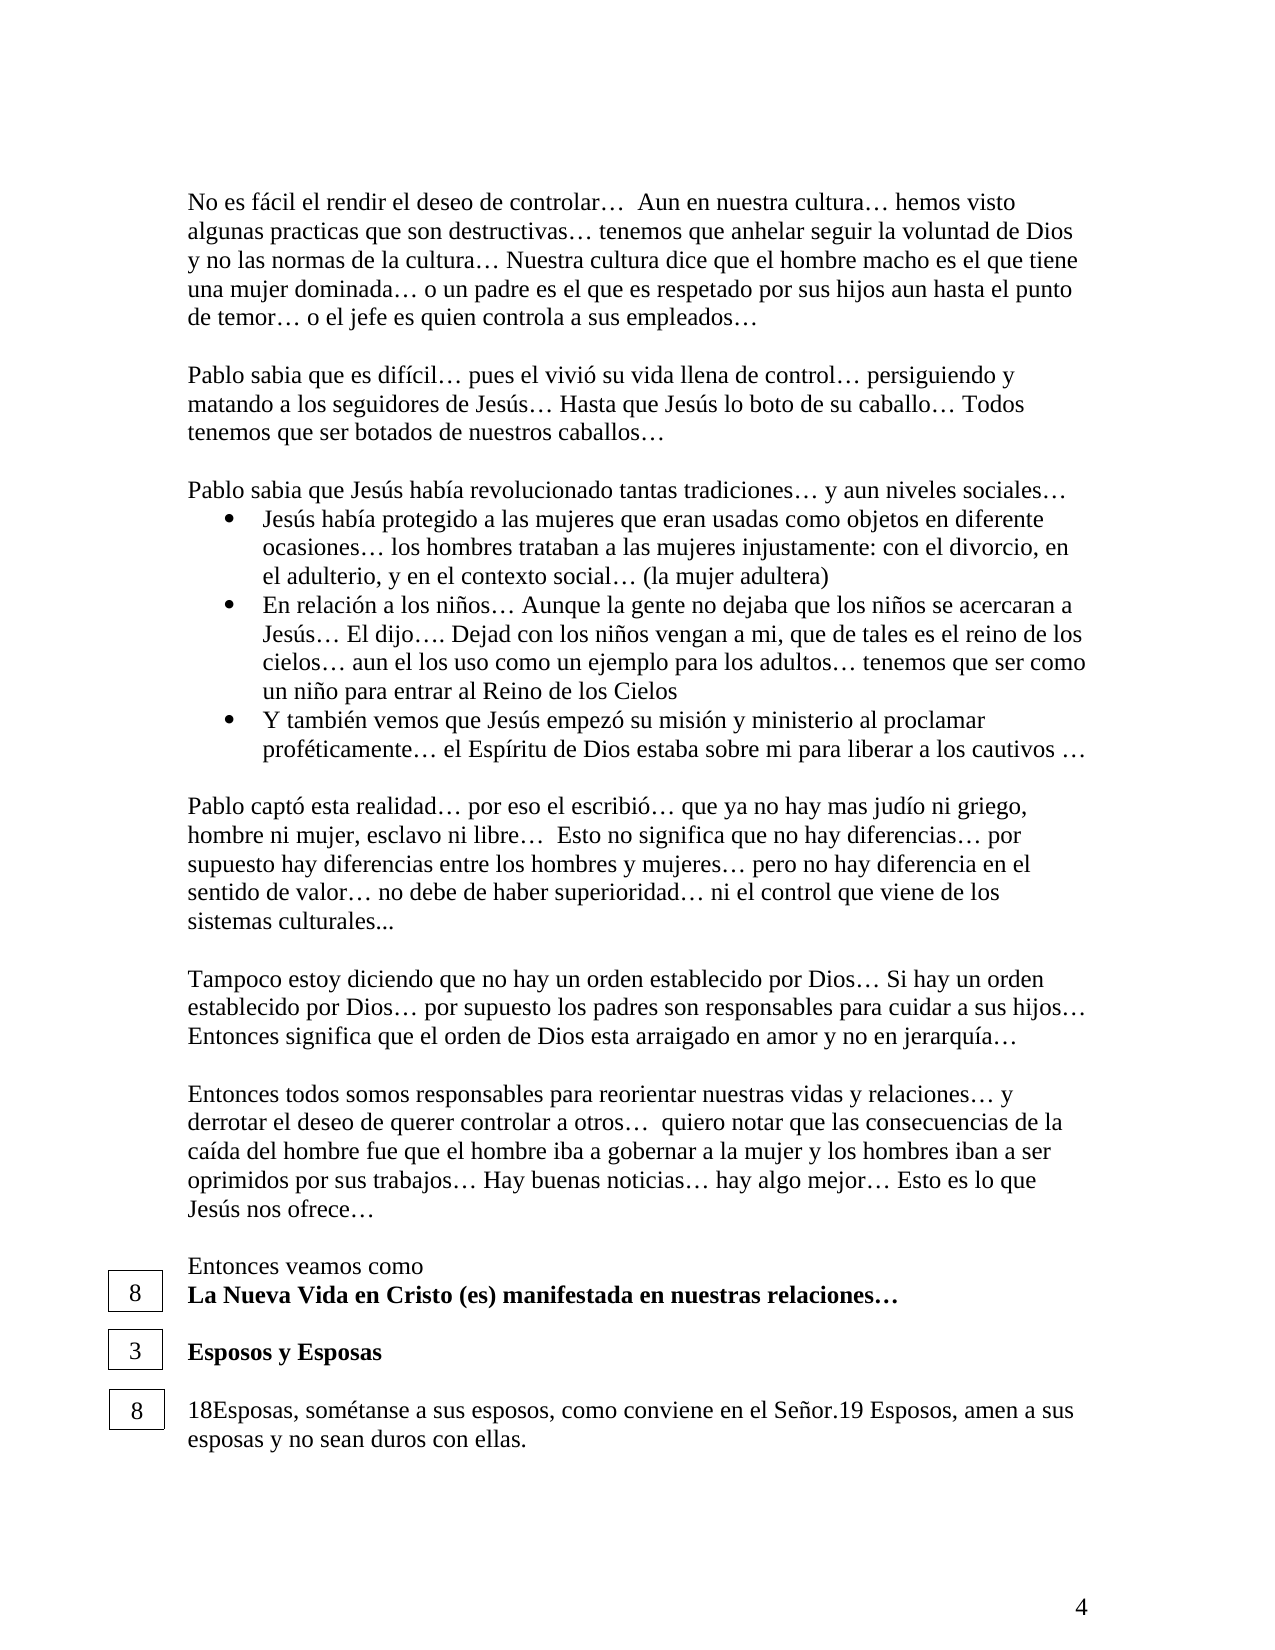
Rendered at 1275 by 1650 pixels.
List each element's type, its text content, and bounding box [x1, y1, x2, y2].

text 18Esposas, sométanse a sus esposos, como conviene en el Señor.19 Esposos, amen a sus esposas y no sean duros con ellas. [187, 1395, 1087, 1452]
text Entonces todos somos responsables para reorientar nuestras vidas y relaciones… y derrotar el deseo de querer controlar a otros… quiero notar que las consecuencias de la caída del hombre fue que el hombre iba a gobernar a la mujer y los hombres iban a ser oprimidos por sus trabajos… Hay buenas noticias… hay algo mejor… Esto es lo que Jesús nos ofrece… [187, 1079, 1087, 1222]
text No es fácil el rendir el deseo de controlar… Aun en nuestra cultura… hemos visto algunas practicas que son destructivas… tenemos que anhelar seguir la voluntad de Dios y no las normas de la cultura… Nuestra cultura dice que el hombre macho es el que tiene una mujer dominada… o un padre es el que es respetado por sus hijos aun hasta el punto de temor… o el jefe es quien controla a sus empleados… [187, 187, 1087, 331]
list Jesús había protegido a las mujeres que eran usadas como objetos en diferente ocasiones… los hombres trataban a las mujeres injustamente: con el divorcio, en el adulterio, y en el contexto social… (la mujer adultera) [225, 504, 1087, 590]
text Esposos y Esposas [187, 1337, 1087, 1366]
list Y también vemos que Jesús empezó su misión y ministerio al proclamar proféticamente… el Espíritu de Dios estaba sobre mi para liberar a los cautivos … [225, 705, 1087, 762]
list En relación a los niños… Aunque la gente no dejaba que los niños se acercaran a Jesús… El dijo…. Dejad con los niños vengan a mi, que de tales es el reino de los cielos… aun el los uso como un ejemplo para los adultos… tenemos que ser como un niño para entrar al Reino de los Cielos [225, 590, 1087, 705]
text Pablo sabia que es difícil… pues el vivió su vida llena de control… persiguiendo y matando a los seguidores de Jesús… Hasta que Jesús lo boto de su caballo… Todos tenemos que ser botados de nuestros caballos… [187, 360, 1087, 446]
text Pablo sabia que Jesús había revolucionado tantas tradiciones… y aun niveles sociales… [187, 475, 1087, 504]
text Tampoco estoy diciendo que no hay un orden establecido por Dios… Si hay un orden establecido por Dios… por supuesto los padres son responsables para cuidar a sus hijos… Entonces significa que el orden de Dios esta arraigado en amor y no en jerarquía… [187, 964, 1087, 1050]
text Entonces veamos como [187, 1251, 1087, 1280]
text Pablo captó esta realidad… por eso el escribió… que ya no hay mas judío ni griego, hombre ni mujer, esclavo ni libre… Esto no significa que no hay diferencias… por supuesto hay diferencias entre los hombres y mujeres… pero no hay diferencia en el sentido de valor… no debe de haber superioridad… ni el control que viene de los sistemas culturales... [187, 791, 1087, 935]
text La Nueva Vida en Cristo (es) manifestada en nuestras relaciones… [187, 1280, 1087, 1309]
